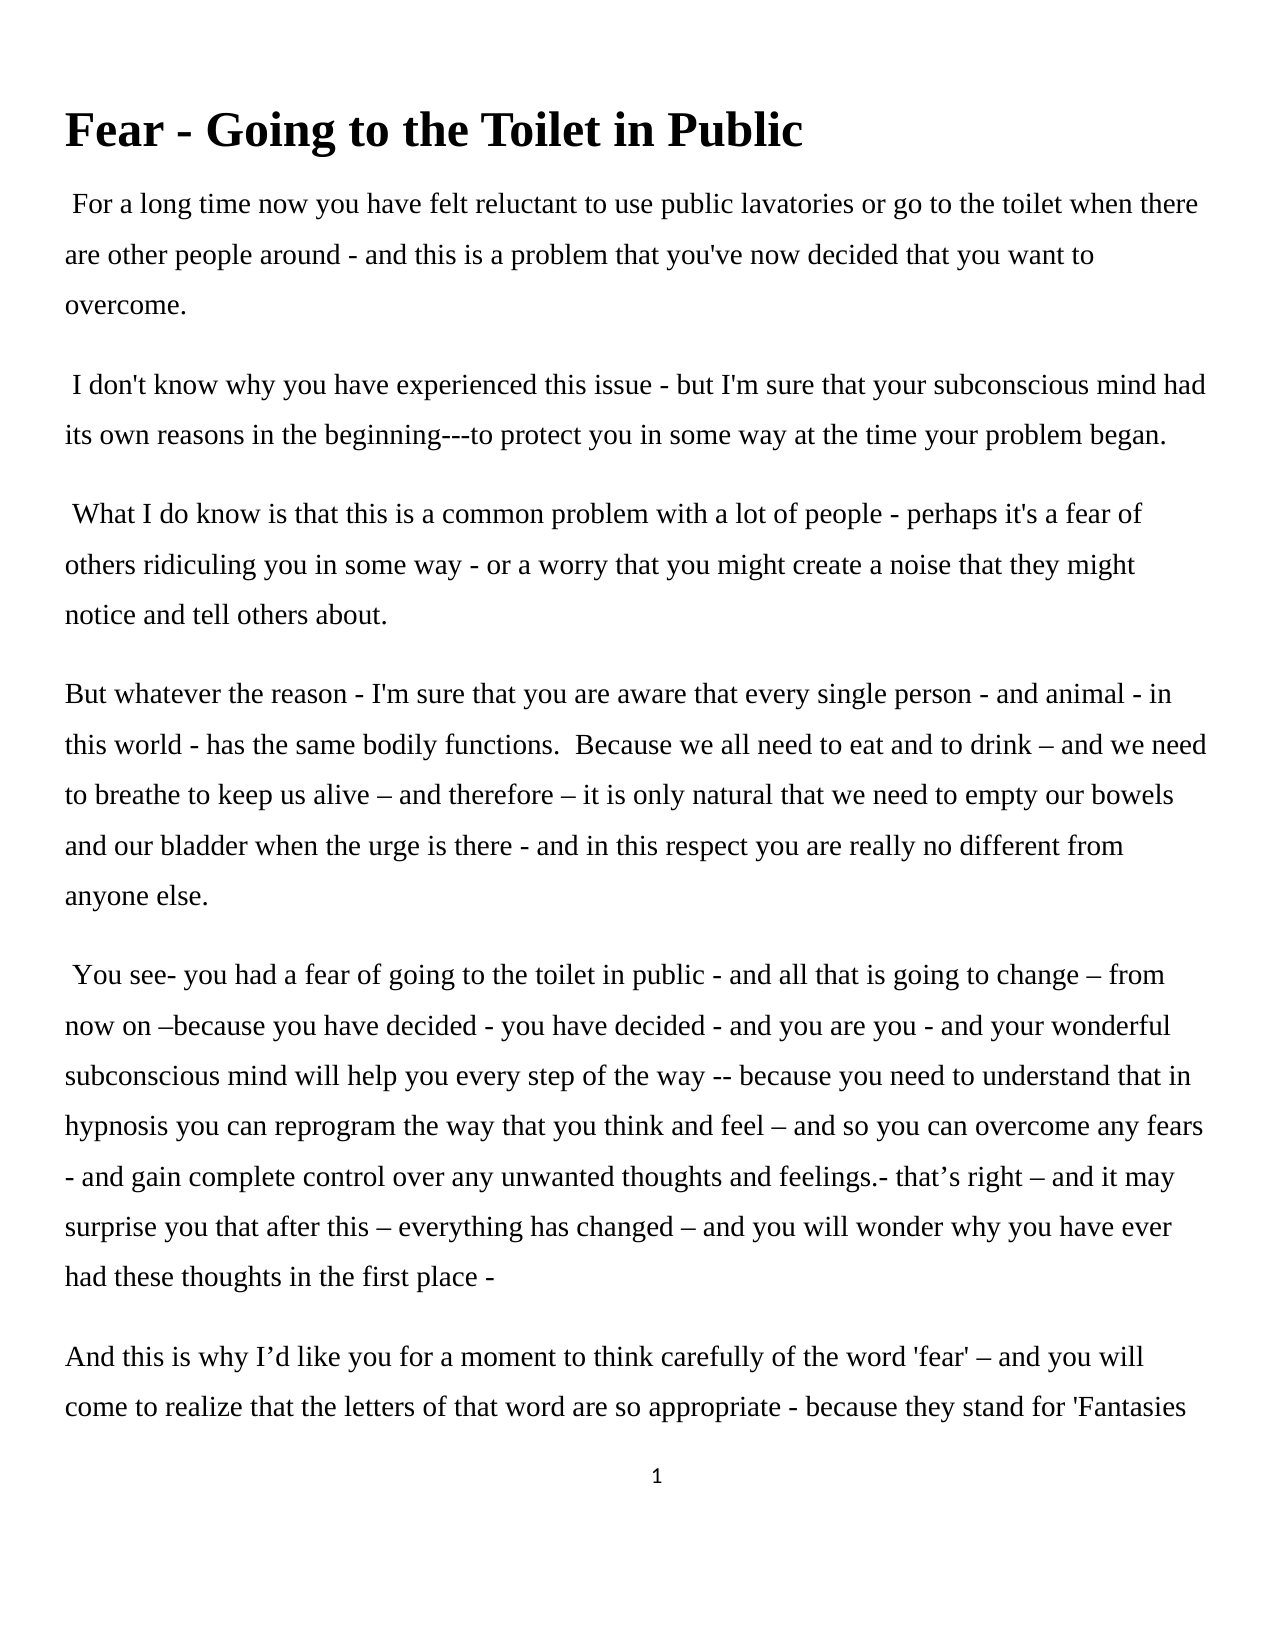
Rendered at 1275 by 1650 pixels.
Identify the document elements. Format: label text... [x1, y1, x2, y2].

text But whatever the reason - I'm sure that you are aware that every single person - and animal - in this world - has the same bodily functions. Because we all need to eat and to drink – and we need to breathe to keep us alive – and therefore – it is only natural that we need to empty our bowels and our bladder when the urge is there - and in this respect you are really no different from anyone else. [64, 677, 1212, 911]
text You see- you had a fear of going to the toilet in public - and all that is going to change – from now on –because you have decided - you have decided - and you are you - and your wonderful subconscious mind will help you every step of the way -- because you need to understand that in hypnosis you can reprogram the way that you think and feel – and so you can overcome any fears - and gain complete control over any unwanted thoughts and feelings.- that’s right – and it may surprise you that after this – everything has changed – and you will wonder why you have ever had these thoughts in the first place - [64, 957, 1212, 1293]
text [64, 1339, 1212, 1423]
text I don't know why you have experienced this issue - but I'm sure that your subconscious mind had its own reasons in the beginning---to protect you in some way at the time your problem began. [64, 367, 1212, 451]
text For a long time now you have felt reluctant to use public lavatories or go to the toilet when there are other people around - and this is a problem that you've now decided that you want to overcome. [64, 187, 1212, 321]
subtitle Fear - Going to the Toilet in Public [64, 100, 1212, 157]
text What I do know is that this is a common problem with a lot of people - perhaps it's a fear of others ridiculing you in some way - or a worry that you might create a noise that they might notice and tell others about. [64, 497, 1212, 631]
